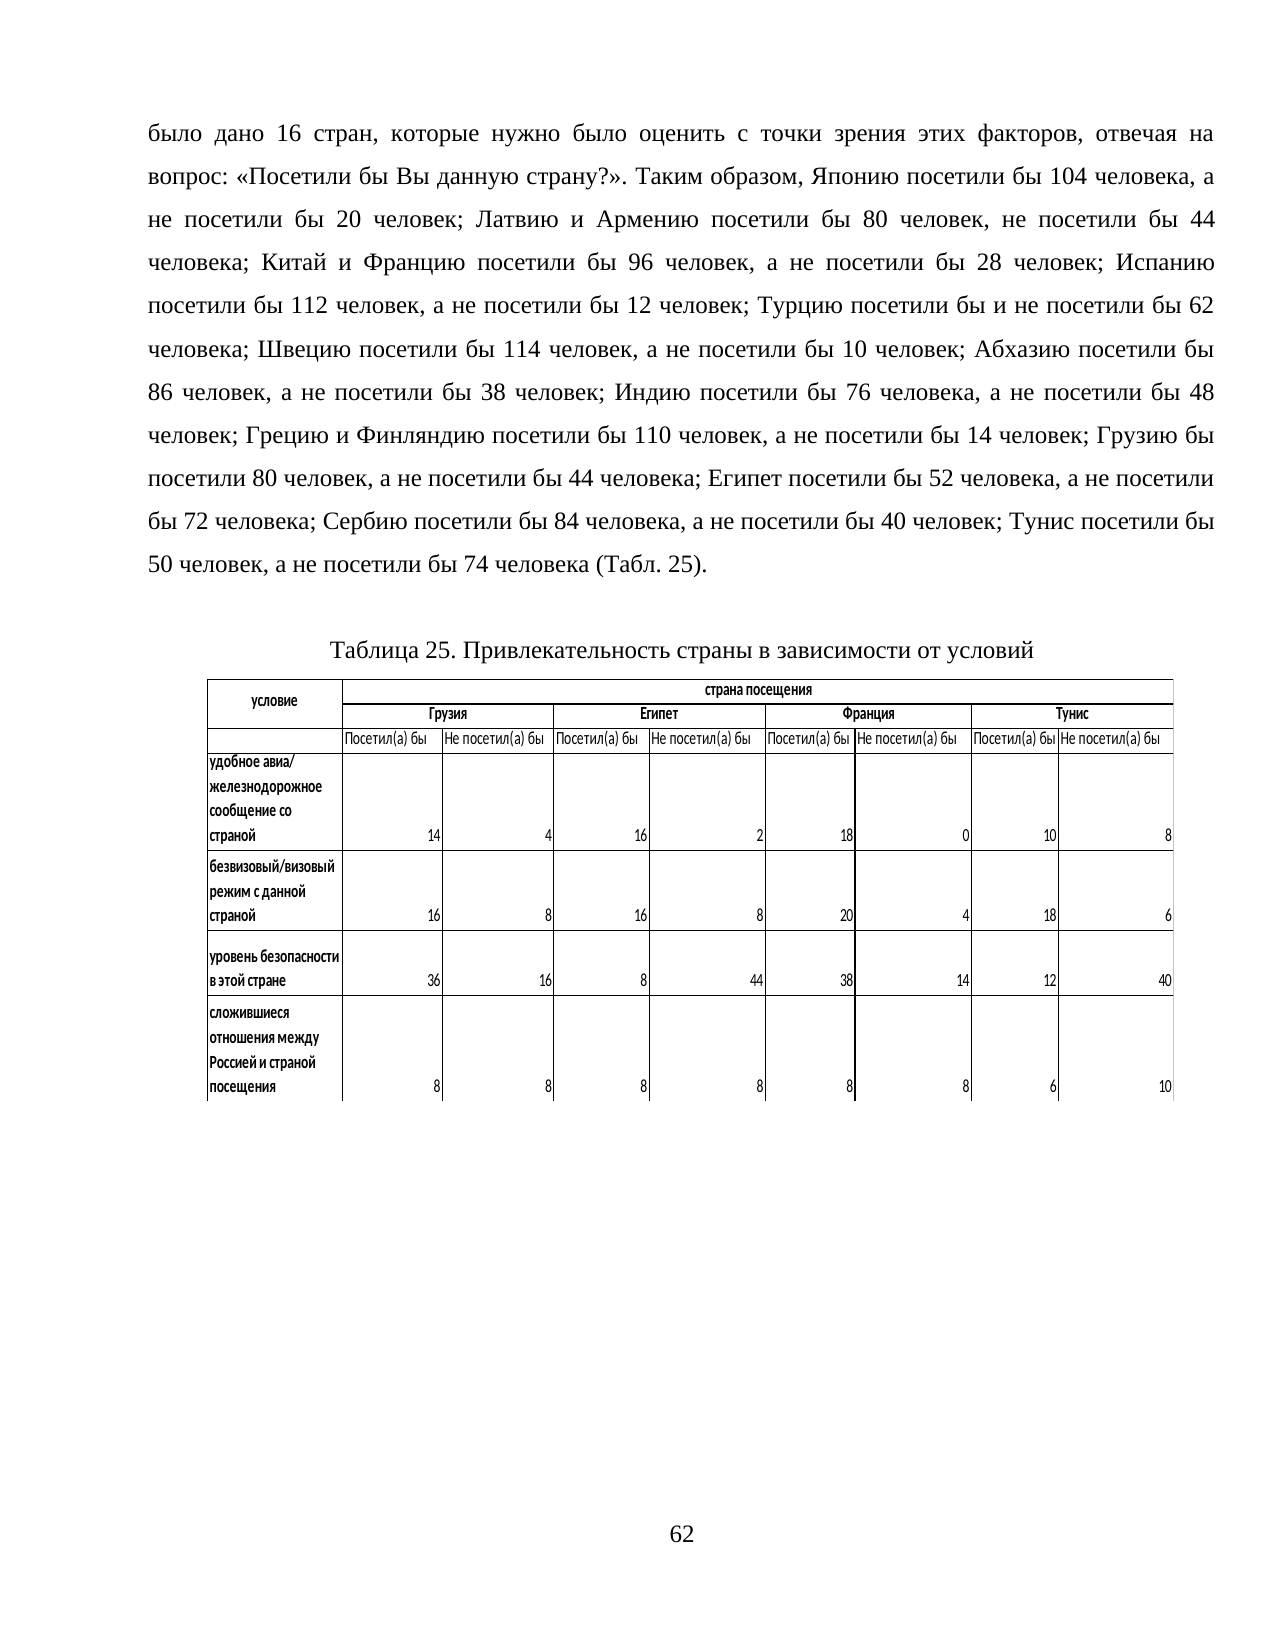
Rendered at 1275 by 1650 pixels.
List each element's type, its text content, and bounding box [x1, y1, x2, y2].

text Таблица 25. Привлекательность страны в зависимости от условий [148, 636, 1216, 664]
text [148, 118, 1216, 578]
